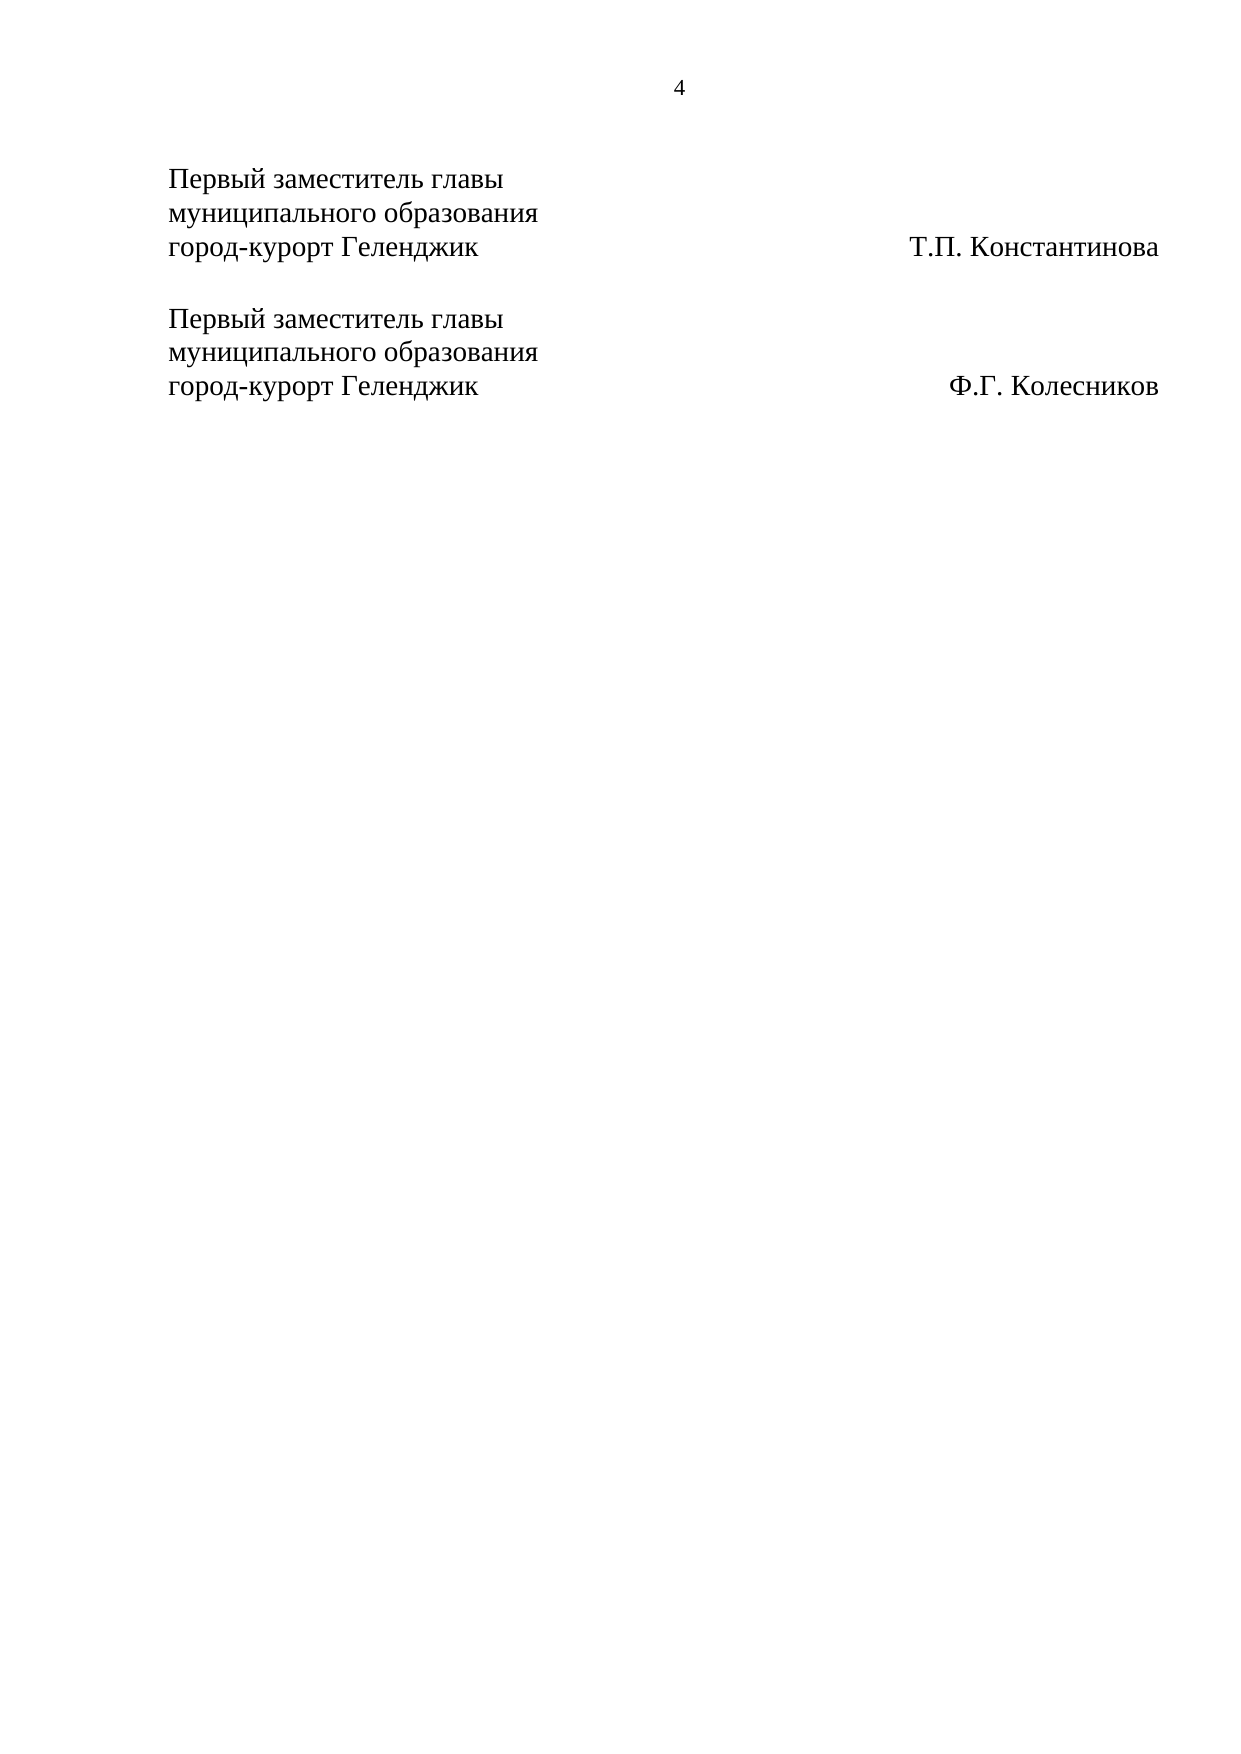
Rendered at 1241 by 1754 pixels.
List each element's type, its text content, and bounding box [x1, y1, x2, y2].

table_cell Первый заместитель главы муниципального образования город-курорт Геленджик [166, 128, 895, 267]
table_cell Т.П. Константинова [895, 128, 1170, 267]
table_cell Ф.Г. Колесников [895, 267, 1170, 406]
table_cell Первый заместитель главы муниципального образования город-курорт Геленджик [166, 267, 895, 406]
